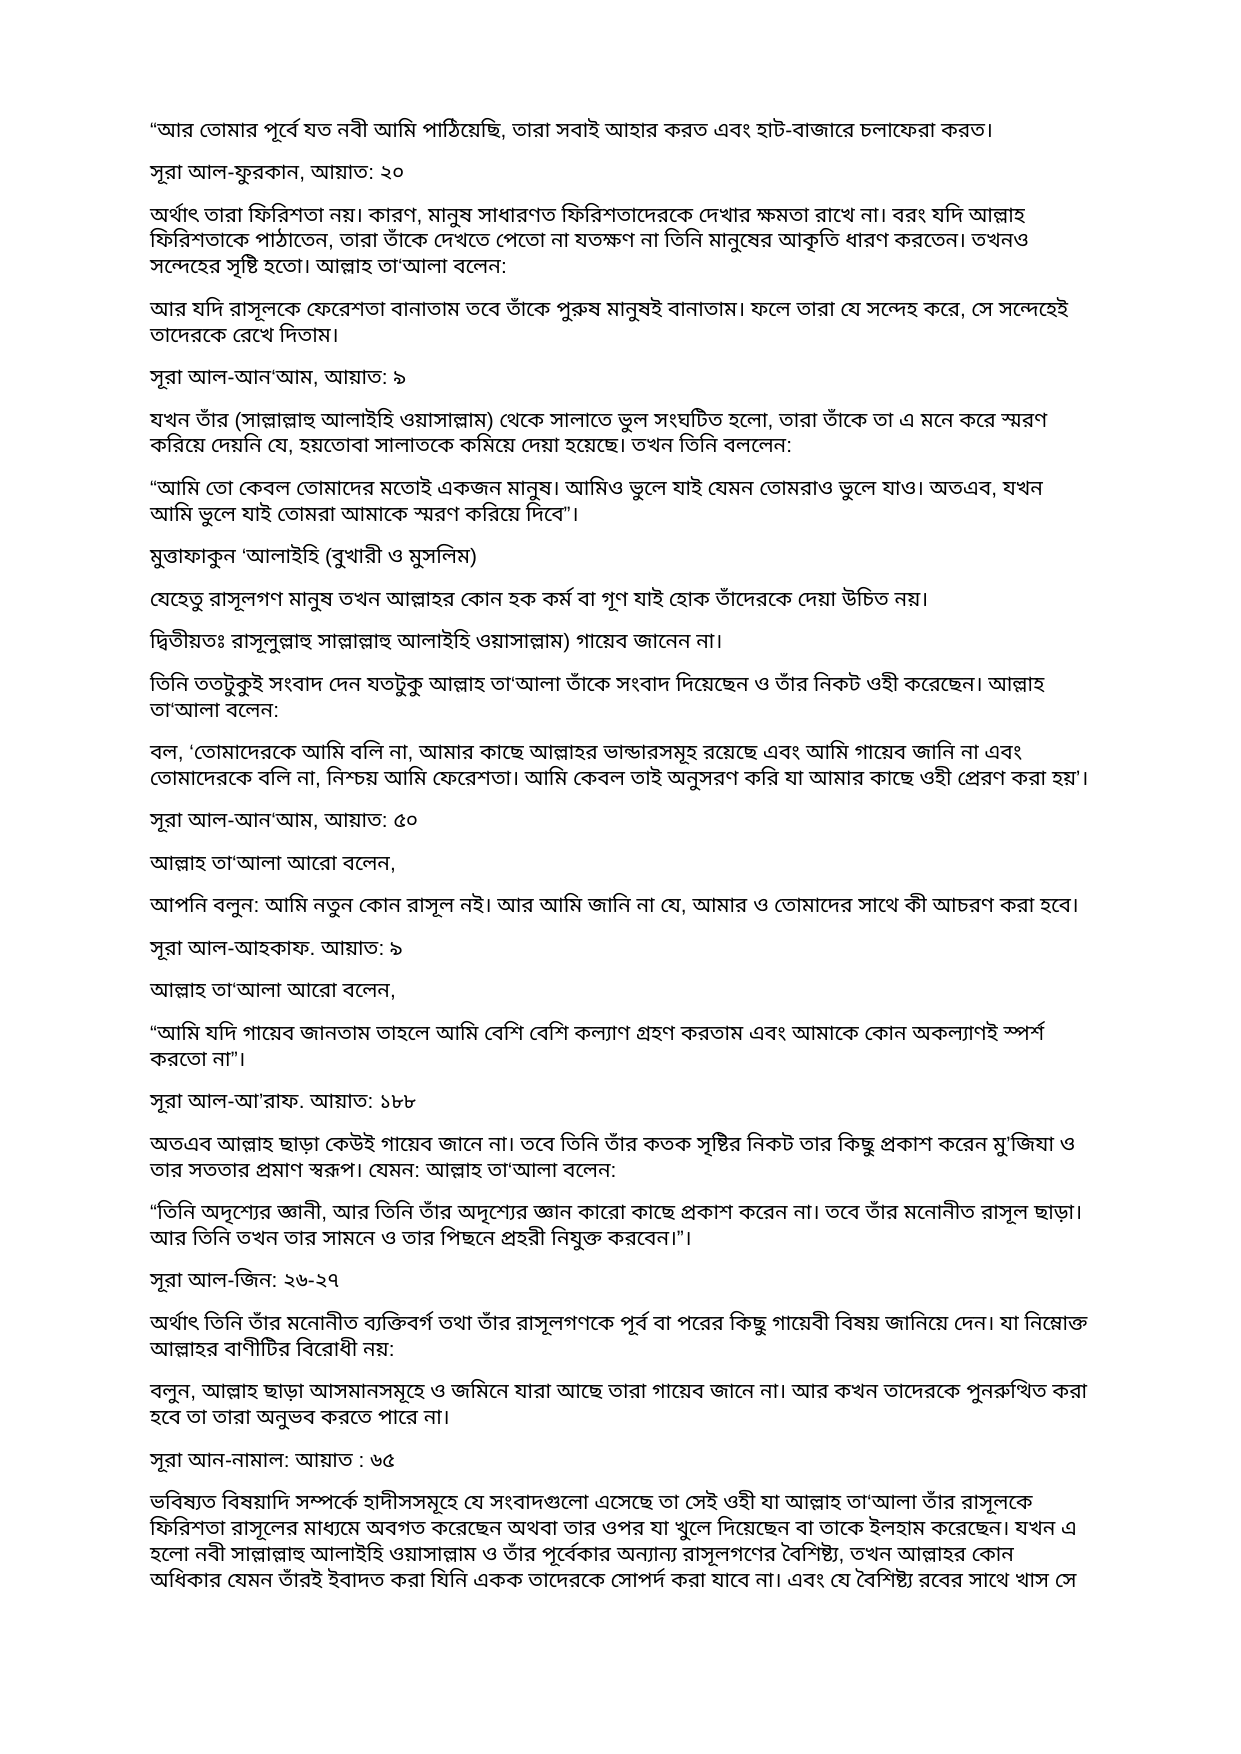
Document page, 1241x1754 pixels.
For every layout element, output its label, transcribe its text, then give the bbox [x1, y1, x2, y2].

text সূরা আন-নামাল: আয়াত : ৬৫ [150, 1447, 1090, 1471]
text মুত্তাফাকুন ‘আলাইহি (বুখারী ও মুসলিম) [150, 544, 440, 568]
text সূরা আল-আহকাফ. আয়াত: ৯ [150, 936, 1090, 960]
text সূরা আল-জিন: ২৬-২৭ [150, 1268, 1090, 1292]
text অর্থাৎ তিনি তাঁর মনোনীত ব্যক্তিবর্গ তথা তাঁর রাসূলগণকে পূর্ব বা পরের কিছু গায়েবী বিষয় জানিয়ে দেন। যা নিম্নোক্ত আল্লাহর বাণীটির বিরোধী নয়: [150, 1311, 1090, 1361]
text যেহেতু রাসূলগণ মানুষ তখন আল্লাহর কোন হক কর্ম বা গূণ যাই হোক তাঁদেরকে দেয়া উচিত নয়। [150, 587, 1090, 611]
text অতএব আল্লাহ ছাড়া কেউই গায়েব জানে না। তবে তিনি তাঁর কতক সৃষ্টির নিকট তার কিছু প্রকাশ করেন মু’জিযা ও তার সততার প্রমাণ স্বরূপ। যেমন: আল্লাহ তা‘আলা বলেন: [150, 1132, 1090, 1181]
text যখন তাঁর (সাল্লাল্লাহু আলাইহি ওয়াসাল্লাম) থেকে সালাতে ভুল সংঘটিত হলো, তারা তাঁকে তা এ মনে করে স্মরণ করিয়ে দেয়নি যে, হয়তোবা সালাতকে কমিয়ে দেয়া হয়েছে। তখন তিনি বললেন: [150, 407, 1090, 457]
text বলুন, আল্লাহ ছাড়া আসমানসমূহে ও জমিনে যারা আছে তারা গায়েব জানে না। আর কখন তাদেরকে পুনরুত্থিত করা হবে তা তারা অনুভব করতে পারে না। [150, 1379, 1090, 1429]
text মুত্তাফাকুন ‘আলাইহি (বুখারী ও মুসলিম) [420, 544, 1090, 568]
text সূরা আল-আন‘আম, আয়াত: ৫০ [150, 808, 1090, 832]
text তিনি ততটুকুই সংবাদ দেন যতটুকু আল্লাহ তা‘আলা তাঁকে সংবাদ দিয়েছেন ও তাঁর নিকট ওহী করেছেন। আল্লাহ তা‘আলা বলেন: [150, 672, 1090, 721]
text দ্বিতীয়তঃ রাসূলুল্লাহু সাল্লাল্লাহু আলাইহি ওয়াসাল্লাম) গায়েব জানেন না। [150, 629, 1090, 653]
text আর যদি রাসূলকে ফেরেশতা বানাতাম তবে তাঁকে পুরুষ মানুষই বানাতাম। ফলে তারা যে সন্দেহ করে, সে সন্দেহেই তাদেরকে রেখে দিতাম। [150, 297, 1090, 346]
text আল্লাহ তা‘আলা আরো বলেন, [150, 851, 1090, 875]
text অর্থাৎ তারা ফিরিশতা নয়। কারণ, মানুষ সাধারণত ফিরিশতাদেরকে দেখার ক্ষমতা রাখে না। বরং যদি আল্লাহ ফিরিশতাকে পাঠাতেন, তারা তাঁকে দেখতে পেতো না যতক্ষণ না তিনি মানুষের আকৃতি ধারণ করতেন। তখনও সন্দেহের সৃষ্টি হতো। আল্লাহ তা‘আলা বলেন: [150, 202, 1090, 278]
text “তিনি অদৃশ্যের জ্ঞানী, আর তিনি তাঁর অদৃশ্যের জ্ঞান কারো কাছে প্রকাশ করেন না। তবে তাঁর মনোনীত রাসূল ছাড়া। আর তিনি তখন তার সামনে ও তার পিছনে প্রহরী নিযুক্ত করবেন।”। [150, 1200, 1090, 1250]
text আল্লাহ তা‘আলা আরো বলেন, [150, 978, 1090, 1002]
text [150, 1490, 1090, 1591]
text সূরা আল-আ’রাফ. আয়াত: ১৮৮ [150, 1089, 1090, 1113]
text “আর তোমার পূর্বে যত নবী আমি পাঠিয়েছি, তারা সবাই আহার করত এবং হাট-বাজারে চলাফেরা করত। [150, 117, 1090, 141]
text সূরা আল-ফুরকান, আয়াত: ২০ [150, 160, 1090, 184]
text সূরা আল-আন‘আম, আয়াত: ৯ [150, 365, 1090, 389]
text আপনি বলুন: আমি নতুন কোন রাসূল নই। আর আমি জানি না যে, আমার ও তোমাদের সাথে কী আচরণ করা হবে। [150, 893, 1090, 917]
text “আমি যদি গায়েব জানতাম তাহলে আমি বেশি বেশি কল্যাণ গ্রহণ করতাম এবং আমাকে কোন অকল্যাণই স্পর্শ করতো না”। [150, 1021, 1090, 1071]
text বল, ‘তোমাদেরকে আমি বলি না, আমার কাছে আল্লাহর ভান্ডারসমূহ রয়েছে এবং আমি গায়েব জানি না এবং তোমাদেরকে বলি না, নিশ্চয় আমি ফেরেশতা। আমি কেবল তাই অনুসরণ করি যা আমার কাছে ওহী প্রেরণ করা হয়’। [150, 740, 1090, 790]
text “আমি তো কেবল তোমাদের মতোই একজন মানুষ। আমিও ভুলে যাই যেমন তোমরাও ভুলে যাও। অতএব, যখন আমি ভুলে যাই তোমরা আমাকে স্মরণ করিয়ে দিবে”। [150, 476, 1090, 526]
